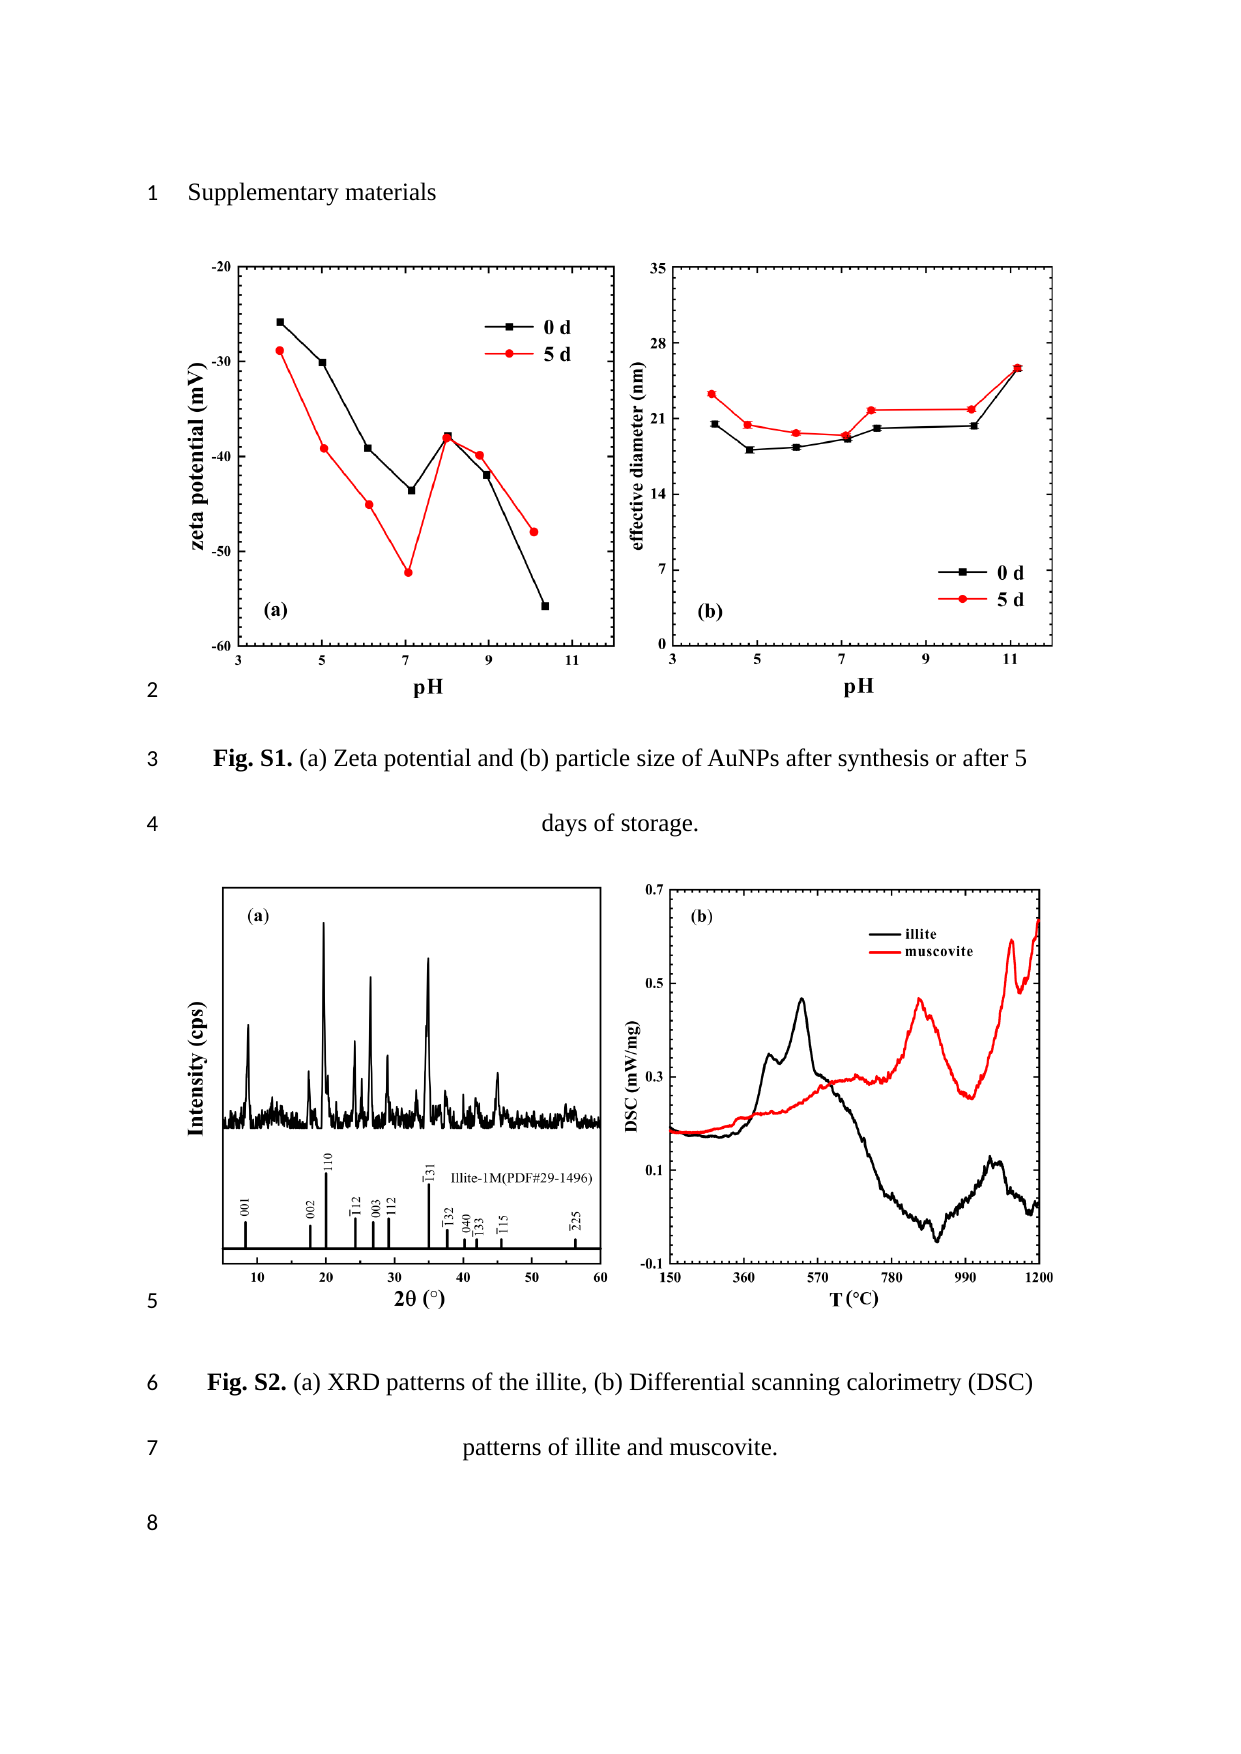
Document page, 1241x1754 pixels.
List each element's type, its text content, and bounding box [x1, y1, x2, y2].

text Fig. S2. (a) XRD patterns of the illite, (b) Differential scanning calorimetry (DSC) patterns of illite and muscovite. [187, 1365, 1053, 1462]
text Fig. S1. (a) Zeta potential and (b) particle size of AuNPs after synthesis or after 5 days of storage. [187, 742, 1053, 839]
title Supplementary materials [187, 175, 1053, 207]
picture [187, 261, 1053, 698]
picture [187, 884, 1053, 1309]
